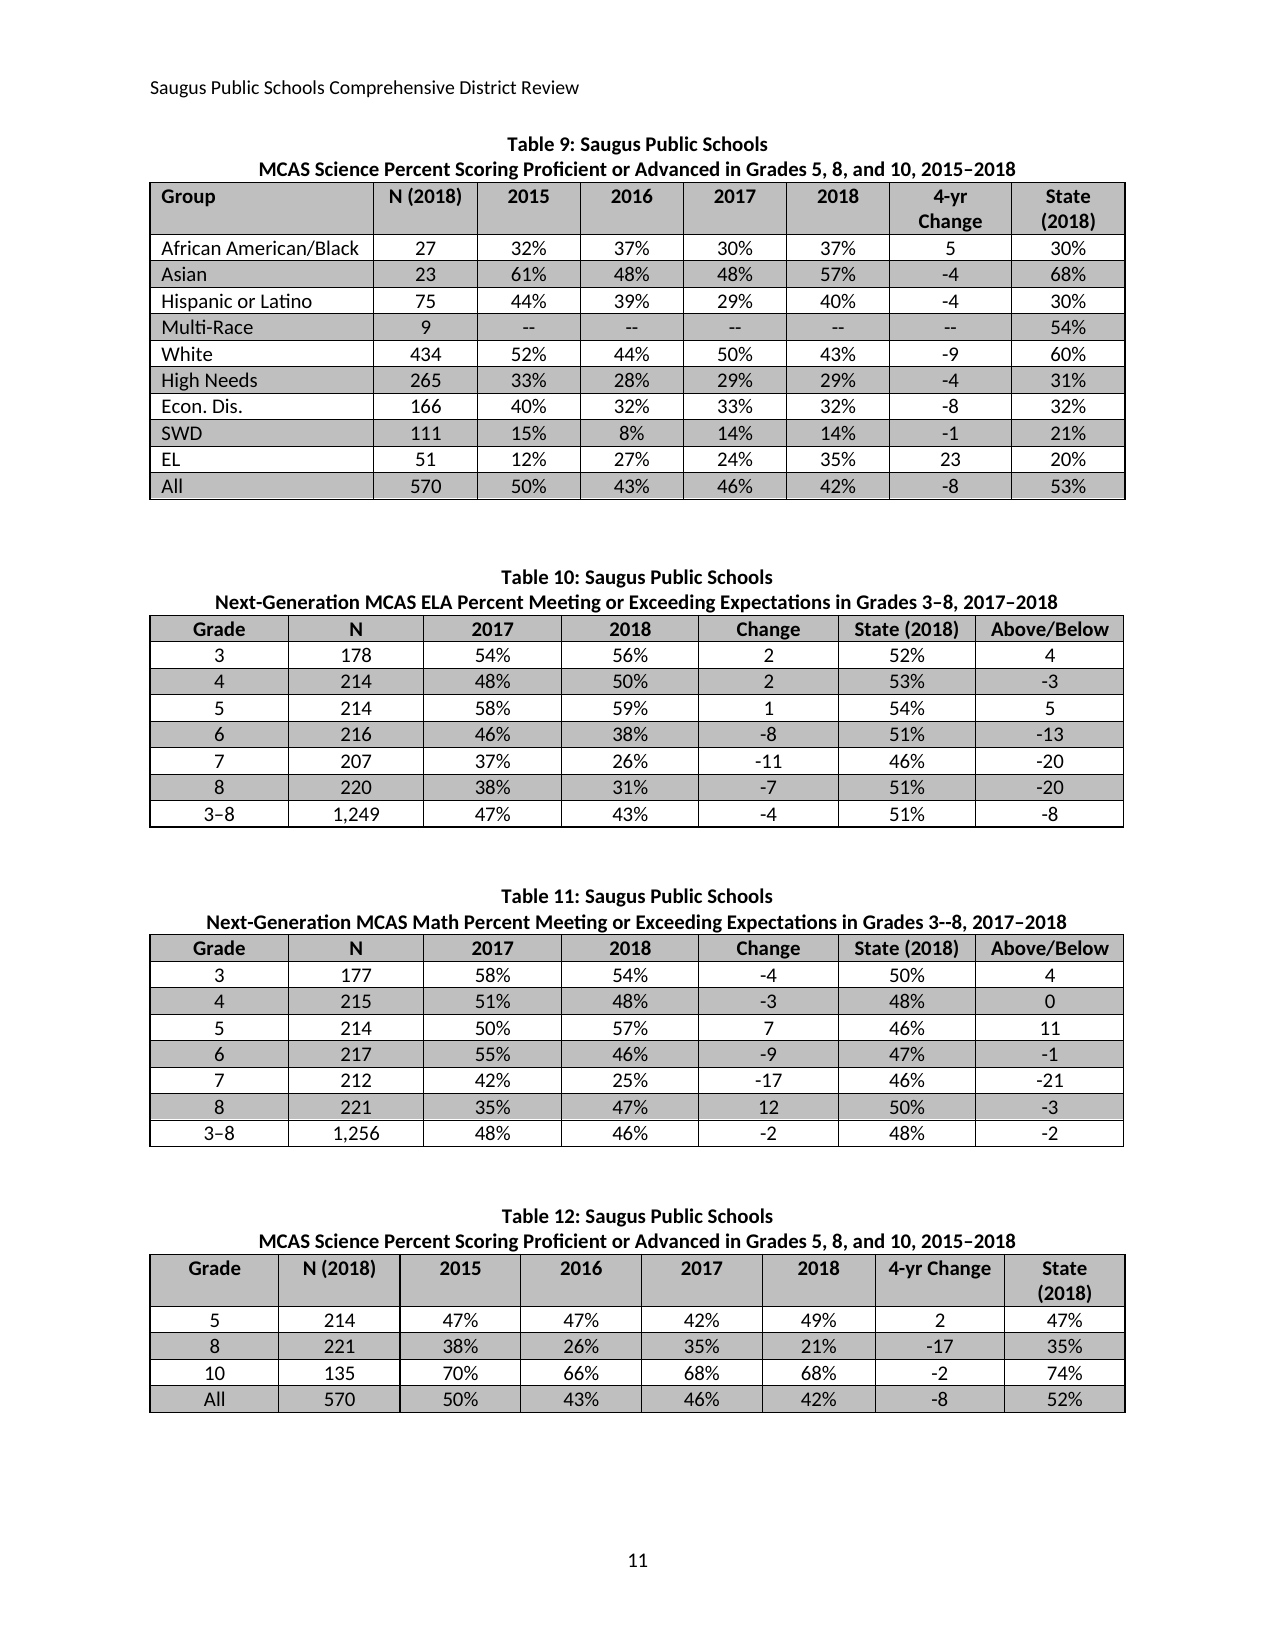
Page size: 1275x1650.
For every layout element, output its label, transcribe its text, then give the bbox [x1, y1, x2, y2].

table_cell Above/Below [976, 616, 1123, 641]
table_cell 29% [684, 367, 786, 393]
table_cell Grade [151, 616, 288, 641]
table_cell -2 [876, 1360, 1004, 1385]
table_cell 37% [581, 235, 683, 260]
table_cell -4 [699, 801, 838, 826]
table_cell -4 [890, 288, 1011, 313]
table_cell 27 [374, 235, 477, 260]
table_cell -3 [699, 988, 838, 1014]
table_cell Asian [151, 261, 373, 287]
table_cell 35% [787, 447, 889, 472]
table_cell 570 [279, 1386, 399, 1412]
table_cell 12 [699, 1094, 838, 1119]
table_cell 178 [289, 642, 423, 668]
table_cell 43% [581, 473, 683, 498]
table_cell All [151, 473, 373, 498]
table_cell 59% [562, 695, 698, 721]
table_cell 212 [289, 1068, 423, 1093]
table_cell 14% [787, 420, 889, 446]
table_cell -4 [890, 367, 1011, 393]
table_cell 29% [787, 367, 889, 393]
table_cell 50% [684, 341, 786, 366]
table_cell 47% [1005, 1307, 1124, 1332]
table_cell 46% [642, 1386, 762, 1412]
table_cell African American/Black [151, 235, 373, 260]
table_cell -8 [890, 394, 1011, 419]
table_cell 56% [562, 642, 698, 668]
table_cell 46% [839, 1068, 975, 1093]
table_cell -20 [976, 775, 1123, 800]
table_cell Above/Below [976, 935, 1123, 961]
table_cell 9 [374, 314, 477, 340]
table_cell All [151, 1386, 278, 1412]
table_cell 42% [787, 473, 889, 498]
table_cell 2018 [763, 1255, 875, 1306]
table_cell 3–8 [151, 801, 288, 826]
table_cell 2017 [424, 935, 561, 961]
table_cell 3 [151, 962, 288, 987]
table_cell 221 [289, 1094, 423, 1119]
table_cell 2015 [478, 183, 580, 234]
table_cell 5 [151, 1307, 278, 1332]
table_cell SWD [151, 420, 373, 446]
table_cell 52% [839, 642, 975, 668]
table_cell 47% [424, 801, 561, 826]
table_cell 2018 [562, 935, 698, 961]
table_cell 4 [151, 669, 288, 694]
table_cell 1 [699, 695, 838, 721]
table_cell 37% [787, 235, 889, 260]
table_cell 220 [289, 775, 423, 800]
table_cell 55% [424, 1041, 561, 1067]
table_cell 214 [289, 669, 423, 694]
table_cell 177 [289, 962, 423, 987]
table_cell 2018 [787, 183, 889, 234]
table_cell 43% [787, 341, 889, 366]
table_cell 8 [151, 775, 288, 800]
table_header Table 11: Saugus Public Schools Next-Generation MCAS Math Percent Meeting or Exceeding Expectations in Grades 3--8, 2017–2018 [150, 884, 1124, 934]
table_cell 4 [976, 962, 1123, 987]
table_cell N [289, 935, 423, 961]
table_cell 44% [478, 288, 580, 313]
table_cell 8% [581, 420, 683, 446]
table_cell -4 [890, 261, 1011, 287]
table_cell 46% [562, 1121, 698, 1146]
table_cell 7 [699, 1015, 838, 1040]
table_cell -- [478, 314, 580, 340]
table_cell 37% [424, 748, 561, 773]
table_cell 75 [374, 288, 477, 313]
table_cell 31% [562, 775, 698, 800]
table_cell 46% [562, 1041, 698, 1067]
table_cell -2 [699, 1121, 838, 1146]
table_cell 4-yr Change [890, 183, 1011, 234]
table_cell 111 [374, 420, 477, 446]
table_cell 50% [424, 1015, 561, 1040]
table_cell 2016 [581, 183, 683, 234]
table_cell 217 [289, 1041, 423, 1067]
table_cell 58% [424, 695, 561, 721]
table_cell 216 [289, 722, 423, 747]
table_cell 54% [1012, 314, 1124, 340]
table_cell 4 [976, 642, 1123, 668]
table_cell -- [890, 314, 1011, 340]
table_cell 23 [890, 447, 1011, 472]
table_cell 215 [289, 988, 423, 1014]
table_cell 11 [976, 1015, 1123, 1040]
table_cell 42% [424, 1068, 561, 1093]
table_cell 35% [1005, 1333, 1124, 1359]
table_cell 46% [684, 473, 786, 498]
table_cell 14% [684, 420, 786, 446]
table_cell 2 [876, 1307, 1004, 1332]
table_cell 434 [374, 341, 477, 366]
table_cell 51% [839, 775, 975, 800]
table_cell 2017 [684, 183, 786, 234]
table_cell 48% [424, 669, 561, 694]
table_cell -20 [976, 748, 1123, 773]
table_cell 58% [424, 962, 561, 987]
table_cell EL [151, 447, 373, 472]
table_cell 30% [1012, 235, 1124, 260]
table_cell 46% [839, 748, 975, 773]
table_cell 31% [1012, 367, 1124, 393]
table_cell 12% [478, 447, 580, 472]
table_cell 135 [279, 1360, 399, 1385]
table_cell 46% [424, 722, 561, 747]
table_cell 2017 [424, 616, 561, 641]
table_cell 32% [581, 394, 683, 419]
table_cell N [289, 616, 423, 641]
table_cell Grade [151, 1255, 278, 1306]
table_cell 54% [839, 695, 975, 721]
table_cell 61% [478, 261, 580, 287]
table_cell 5 [976, 695, 1123, 721]
table_cell 2 [699, 669, 838, 694]
table_cell Grade [151, 935, 288, 961]
table_cell 33% [684, 394, 786, 419]
table_cell 35% [642, 1333, 762, 1359]
table_cell 5 [151, 1015, 288, 1040]
table_cell 207 [289, 748, 423, 773]
table_cell 48% [839, 1121, 975, 1146]
table_cell 50% [839, 962, 975, 987]
table_cell Change [699, 616, 838, 641]
table_cell -17 [699, 1068, 838, 1093]
table_cell 42% [642, 1307, 762, 1332]
table_cell 52% [1005, 1386, 1124, 1412]
table_cell 1,256 [289, 1121, 423, 1146]
table_cell 265 [374, 367, 477, 393]
table_cell 50% [839, 1094, 975, 1119]
table_cell 2017 [642, 1255, 762, 1306]
table_cell 54% [424, 642, 561, 668]
table_cell -3 [976, 1094, 1123, 1119]
table_cell 48% [581, 261, 683, 287]
table_cell 5 [890, 235, 1011, 260]
table_cell 57% [787, 261, 889, 287]
table_cell 38% [562, 722, 698, 747]
table_cell 38% [424, 775, 561, 800]
table_cell 166 [374, 394, 477, 419]
table_cell 51% [839, 801, 975, 826]
table_cell 221 [279, 1333, 399, 1359]
table_cell 3–8 [151, 1121, 288, 1146]
table_cell 24% [684, 447, 786, 472]
table_header Table 9: Saugus Public Schools MCAS Science Percent Scoring Proficient or Advanced in Grades 5, 8, and 10, 2015–2018 [150, 131, 1125, 182]
table_cell State (2018) [839, 935, 975, 961]
table_cell 2 [699, 642, 838, 668]
table_cell -3 [976, 669, 1123, 694]
table_cell 26% [562, 748, 698, 773]
table_cell State (2018) [1012, 183, 1124, 234]
table_cell 42% [763, 1386, 875, 1412]
table_cell 68% [1012, 261, 1124, 287]
table_cell 50% [478, 473, 580, 498]
table_cell -7 [699, 775, 838, 800]
table_cell 570 [374, 473, 477, 498]
table_cell 51% [839, 722, 975, 747]
table_cell -13 [976, 722, 1123, 747]
table_cell 32% [1012, 394, 1124, 419]
table_cell 40% [478, 394, 580, 419]
table_cell -8 [976, 801, 1123, 826]
table_cell -21 [976, 1068, 1123, 1093]
table_cell 43% [521, 1386, 641, 1412]
table_cell 50% [401, 1386, 520, 1412]
table_cell 8 [151, 1094, 288, 1119]
table_cell -8 [876, 1386, 1004, 1412]
table_cell 1,249 [289, 801, 423, 826]
table_cell 47% [839, 1041, 975, 1067]
table_cell 32% [787, 394, 889, 419]
table_cell 53% [839, 669, 975, 694]
table_cell 28% [581, 367, 683, 393]
table_cell 48% [684, 261, 786, 287]
table_cell 68% [763, 1360, 875, 1385]
table_cell -2 [976, 1121, 1123, 1146]
table_cell 40% [787, 288, 889, 313]
table_cell 214 [289, 1015, 423, 1040]
table_cell 214 [289, 695, 423, 721]
table_cell State (2018) [839, 616, 975, 641]
table_cell 33% [478, 367, 580, 393]
table_cell 8 [151, 1333, 278, 1359]
table_cell 7 [151, 748, 288, 773]
table_cell 23 [374, 261, 477, 287]
table_cell 5 [151, 695, 288, 721]
table_cell 54% [562, 962, 698, 987]
table_cell High Needs [151, 367, 373, 393]
table_cell -- [684, 314, 786, 340]
table_cell 30% [1012, 288, 1124, 313]
table_cell 44% [581, 341, 683, 366]
table_cell -1 [890, 420, 1011, 446]
table_cell 21% [763, 1333, 875, 1359]
table_cell -17 [876, 1333, 1004, 1359]
table_cell 2015 [401, 1255, 520, 1306]
table_cell 60% [1012, 341, 1124, 366]
table_cell 57% [562, 1015, 698, 1040]
table_cell 7 [151, 1068, 288, 1093]
table_cell 48% [562, 988, 698, 1014]
table_header Table 10: Saugus Public Schools Next-Generation MCAS ELA Percent Meeting or Exceeding Expectations in Grades 3–8, 2017–2018 [150, 564, 1124, 615]
table_cell Group [151, 183, 373, 234]
table_cell -- [787, 314, 889, 340]
table_cell 20% [1012, 447, 1124, 472]
table_cell 6 [151, 722, 288, 747]
table_cell 70% [401, 1360, 520, 1385]
table_cell Hispanic or Latino [151, 288, 373, 313]
table_cell 35% [424, 1094, 561, 1119]
table_cell Multi-Race [151, 314, 373, 340]
table_cell 74% [1005, 1360, 1124, 1385]
table_cell 47% [521, 1307, 641, 1332]
table_cell 47% [401, 1307, 520, 1332]
table_cell -8 [890, 473, 1011, 498]
table_cell 46% [839, 1015, 975, 1040]
table_cell 27% [581, 447, 683, 472]
table_cell 66% [521, 1360, 641, 1385]
table_cell State (2018) [1005, 1255, 1124, 1306]
table_cell 2016 [521, 1255, 641, 1306]
table_cell White [151, 341, 373, 366]
table_cell 4 [151, 988, 288, 1014]
table_cell 48% [424, 1121, 561, 1146]
table_cell 21% [1012, 420, 1124, 446]
table_cell 51% [424, 988, 561, 1014]
table_header Table 12: Saugus Public Schools MCAS Science Percent Scoring Proficient or Advanced in Grades 5, 8, and 10, 2015–2018 [150, 1203, 1125, 1254]
table_cell 32% [478, 235, 580, 260]
table_cell 43% [562, 801, 698, 826]
table_cell 6 [151, 1041, 288, 1067]
table_cell 51 [374, 447, 477, 472]
table_cell N (2018) [279, 1255, 399, 1306]
table_cell 2018 [562, 616, 698, 641]
table_cell 0 [976, 988, 1123, 1014]
table_cell 48% [839, 988, 975, 1014]
table_cell 52% [478, 341, 580, 366]
table_cell 25% [562, 1068, 698, 1093]
table_cell -11 [699, 748, 838, 773]
table_cell -9 [699, 1041, 838, 1067]
table_cell Change [699, 935, 838, 961]
table_cell 10 [151, 1360, 278, 1385]
table_cell -1 [976, 1041, 1123, 1067]
table_cell 38% [401, 1333, 520, 1359]
table_cell N (2018) [374, 183, 477, 234]
table_cell -4 [699, 962, 838, 987]
table_cell 53% [1012, 473, 1124, 498]
table_cell 47% [562, 1094, 698, 1119]
table_cell -9 [890, 341, 1011, 366]
table_cell -8 [699, 722, 838, 747]
table_cell 3 [151, 642, 288, 668]
table_cell 15% [478, 420, 580, 446]
table_cell 214 [279, 1307, 399, 1332]
table_cell 29% [684, 288, 786, 313]
table_cell 39% [581, 288, 683, 313]
table_cell 4-yr Change [876, 1255, 1004, 1306]
table_cell 68% [642, 1360, 762, 1385]
table_cell -- [581, 314, 683, 340]
table_cell 50% [562, 669, 698, 694]
table_cell Econ. Dis. [151, 394, 373, 419]
table_cell 26% [521, 1333, 641, 1359]
table_cell 49% [763, 1307, 875, 1332]
table_cell 30% [684, 235, 786, 260]
